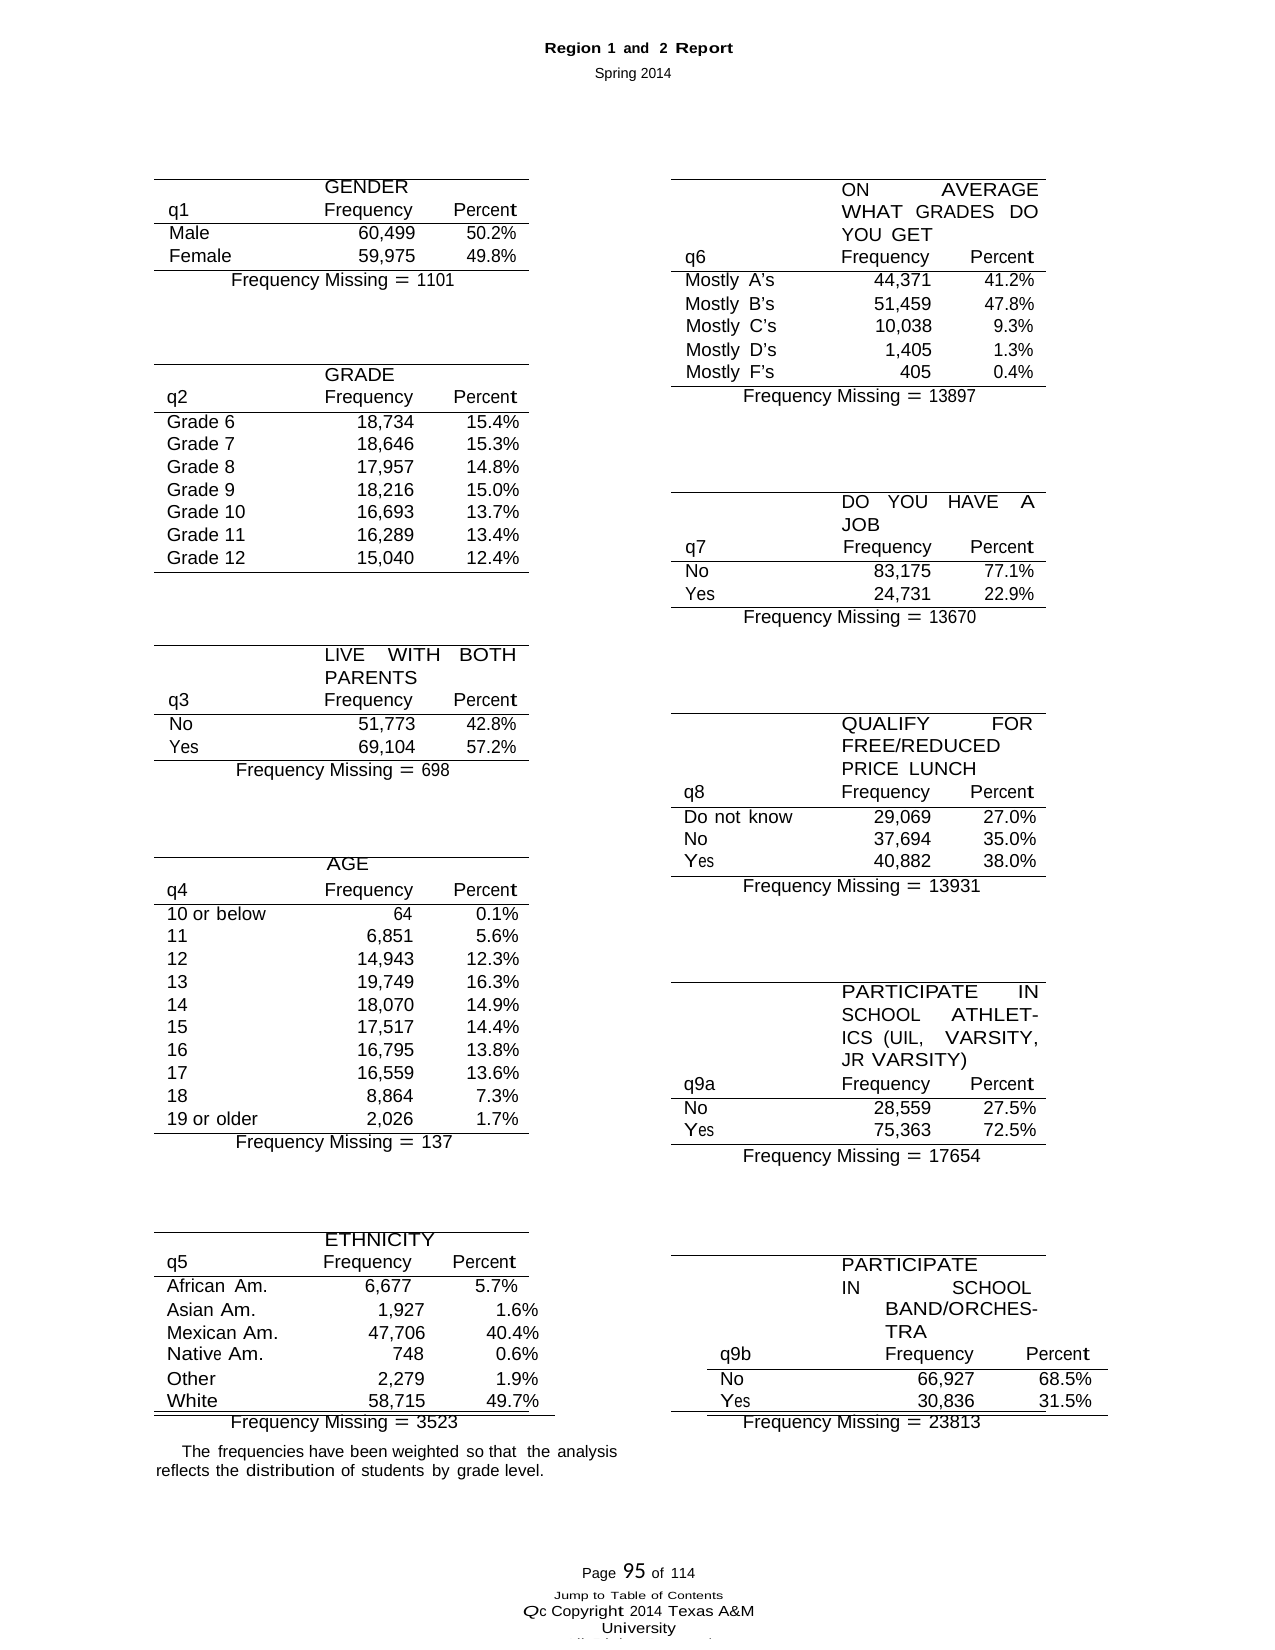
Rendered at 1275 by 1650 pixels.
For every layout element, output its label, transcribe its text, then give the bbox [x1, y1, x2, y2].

text PARTICIPATE IN SCHOOL ATHLET- ICS (UIL, VARSITY, JR VARSITY) [841, 981, 1039, 1071]
text Frequency Missing = 13931 [743, 875, 1098, 896]
text q5 Frequency Percent [167, 1251, 524, 1273]
text q6 Frequency Percent Mostly A’s 44,371 41.2% Mostly B’s 51,459 47.8% Mostly C’s 10,038 9.3% Mostly D’s 1,405 1.3% Mostly F’s 405 0.4% Frequency Missing = 13897 [682, 246, 1037, 406]
text QUALIFY FOR FREE/REDUCED PRICE LUNCH [841, 713, 1039, 779]
text Frequency Missing = 137 [235, 1131, 454, 1152]
text GRADE [324, 363, 518, 385]
text DO YOU HAVE A JOB [841, 491, 1039, 535]
text q3 Frequency Percent No 51,773 42.8% Yes 69,104 57.2% Frequency Missing = 698 [165, 689, 520, 780]
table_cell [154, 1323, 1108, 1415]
text IN SCHOOL [841, 1277, 1098, 1298]
text q1 Frequency Percent Male 60,499 50.2% Female 59,975 49.8% Frequency Missing = 1101 [165, 199, 520, 290]
text LIVE WITH BOTH PARENTS [324, 644, 522, 688]
text Frequency Missing = 17654 [743, 1144, 1098, 1166]
text q7 Frequency Percent No 83,175 77.1% Yes 24,731 22.9% Frequency Missing = 13670 [682, 536, 1037, 627]
text PARTICIPATE [841, 1254, 1098, 1275]
text GENDER [324, 176, 518, 197]
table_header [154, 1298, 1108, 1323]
text African Am. 6,677 5.7% [167, 1275, 523, 1296]
text AGE [142, 853, 368, 875]
text ON AVERAGE WHAT GRADES DO YOU GET [841, 178, 1039, 245]
text ETHNICITY [324, 1228, 518, 1250]
